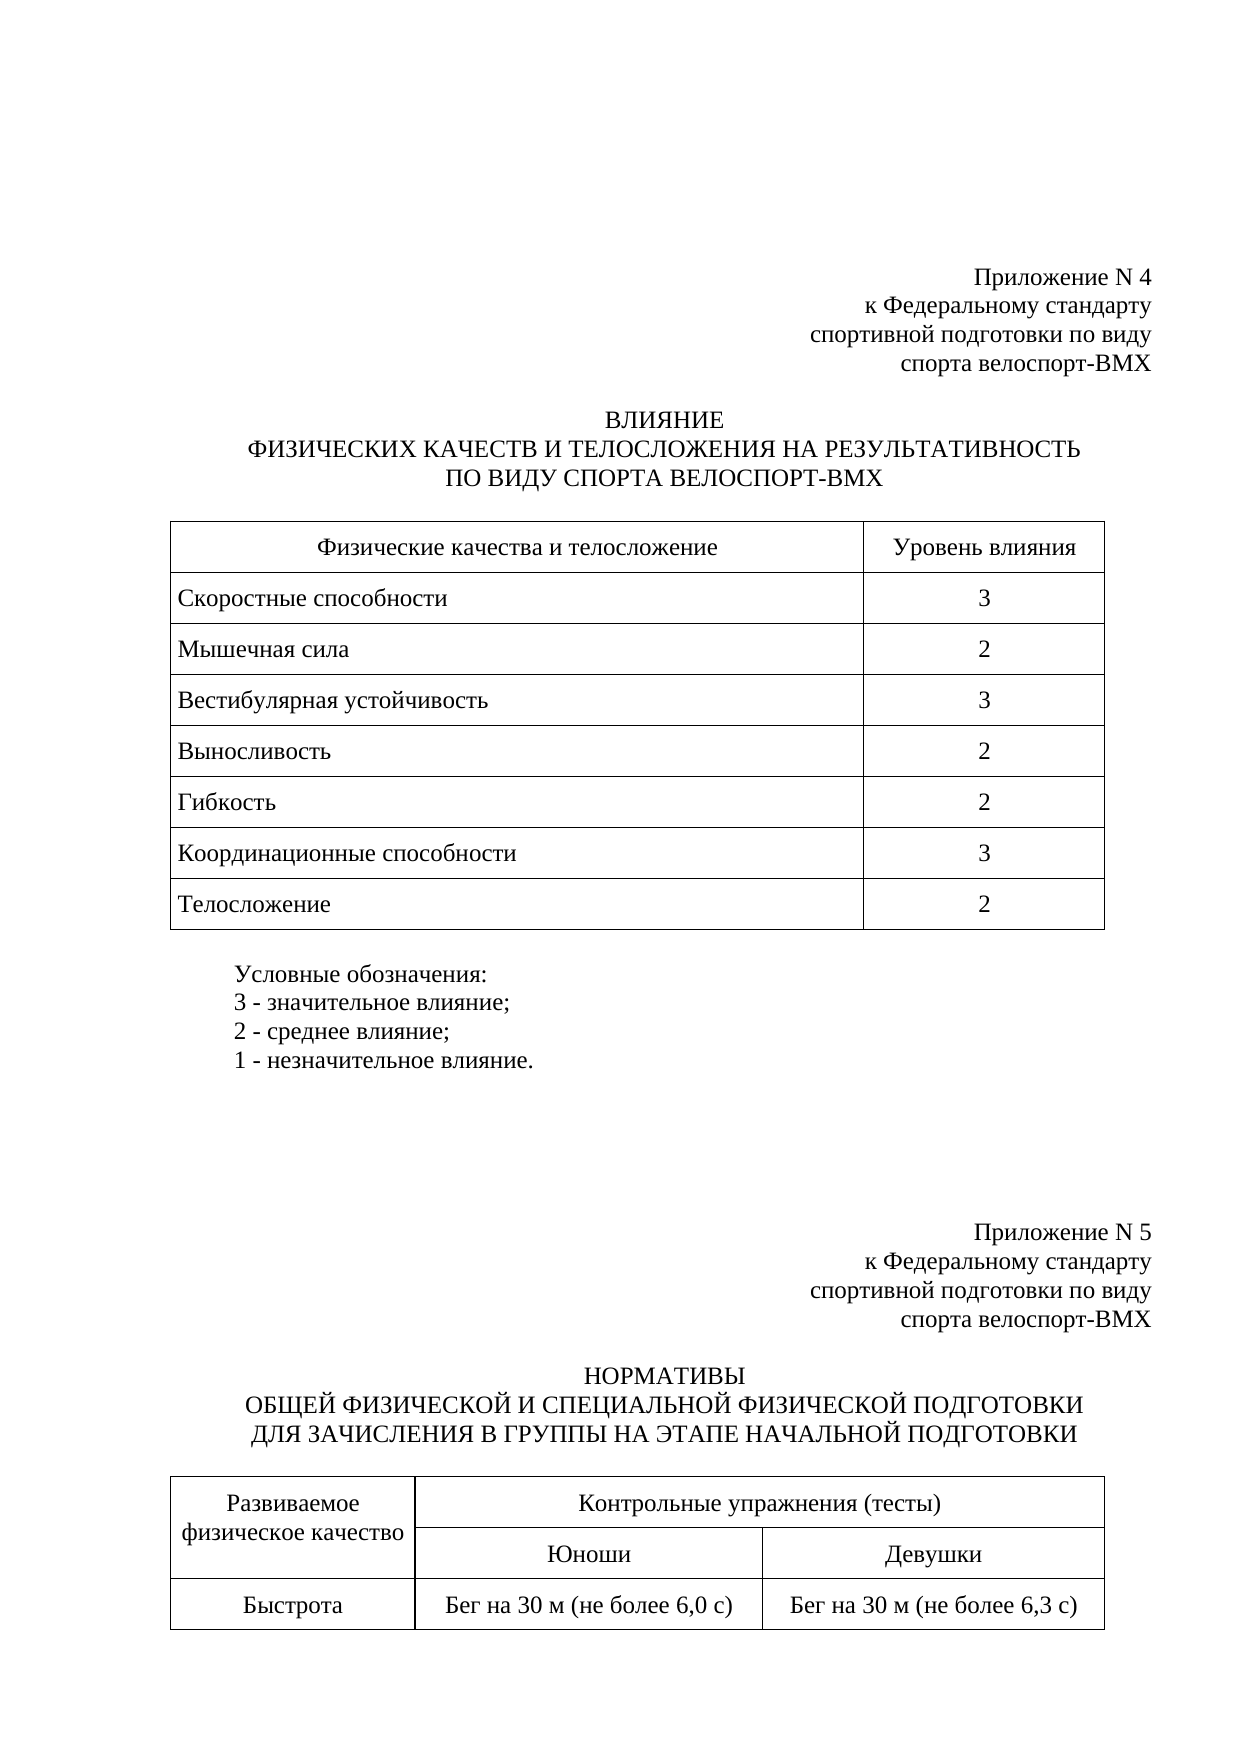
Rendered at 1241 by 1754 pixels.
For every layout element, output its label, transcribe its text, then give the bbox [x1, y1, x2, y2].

text ВЛИЯНИЕ [177, 406, 1152, 434]
text спортивной подготовки по виду [177, 1275, 1152, 1304]
text к Федеральному стандарту [177, 1246, 1152, 1275]
table_cell Гибкость [171, 777, 863, 827]
table_cell Скоростные способности [171, 573, 863, 623]
table_cell Юноши [416, 1528, 762, 1578]
table_cell Быстрота [171, 1579, 414, 1629]
text Приложение N 4 [177, 262, 1152, 291]
table_cell Бег на 30 м (не более 6,0 с) [416, 1579, 762, 1629]
table_cell 2 [864, 726, 1104, 776]
table_header Физические качества и телосложение [171, 522, 863, 572]
text ФИЗИЧЕСКИХ КАЧЕСТВ И ТЕЛОСЛОЖЕНИЯ НА РЕЗУЛЬТАТИВНОСТЬ [177, 434, 1152, 463]
table_cell 3 [864, 828, 1104, 878]
text ОБЩЕЙ ФИЗИЧЕСКОЙ И СПЕЦИАЛЬНОЙ ФИЗИЧЕСКОЙ ПОДГОТОВКИ [177, 1390, 1152, 1419]
text Условные обозначения: [177, 959, 1152, 987]
table_cell 3 [864, 675, 1104, 725]
text спортивной подготовки по виду [177, 319, 1152, 348]
table_cell 2 [864, 879, 1104, 929]
table_cell Выносливость [171, 726, 863, 776]
text 2 - среднее влияние; [177, 1016, 1152, 1045]
text 1 - незначительное влияние. [177, 1045, 1152, 1074]
table_cell Телосложение [171, 879, 863, 929]
table_header Уровень влияния [864, 522, 1104, 572]
text спорта велоспорт-BMX [177, 1304, 1152, 1332]
text Приложение N 5 [177, 1217, 1152, 1246]
table_cell 2 [864, 624, 1104, 674]
text 3 - значительное влияние; [177, 987, 1152, 1016]
text спорта велоспорт-BMX [177, 348, 1152, 377]
table_cell 2 [864, 777, 1104, 827]
table_cell Девушки [763, 1528, 1104, 1578]
text ПО ВИДУ СПОРТА ВЕЛОСПОРТ-BMX [177, 463, 1152, 492]
text к Федеральному стандарту [177, 291, 1152, 319]
table_cell Вестибулярная устойчивость [171, 675, 863, 725]
table_cell Мышечная сила [171, 624, 863, 674]
text НОРМАТИВЫ [177, 1361, 1152, 1390]
table_cell Бег на 30 м (не более 6,3 с) [763, 1579, 1104, 1629]
table_header Развиваемое физическое качество [171, 1477, 414, 1578]
table_cell Координационные способности [171, 828, 863, 878]
table_cell 3 [864, 573, 1104, 623]
text ДЛЯ ЗАЧИСЛЕНИЯ В ГРУППЫ НА ЭТАПЕ НАЧАЛЬНОЙ ПОДГОТОВКИ [177, 1419, 1152, 1447]
table_header Контрольные упражнения (тесты) [416, 1477, 1104, 1527]
